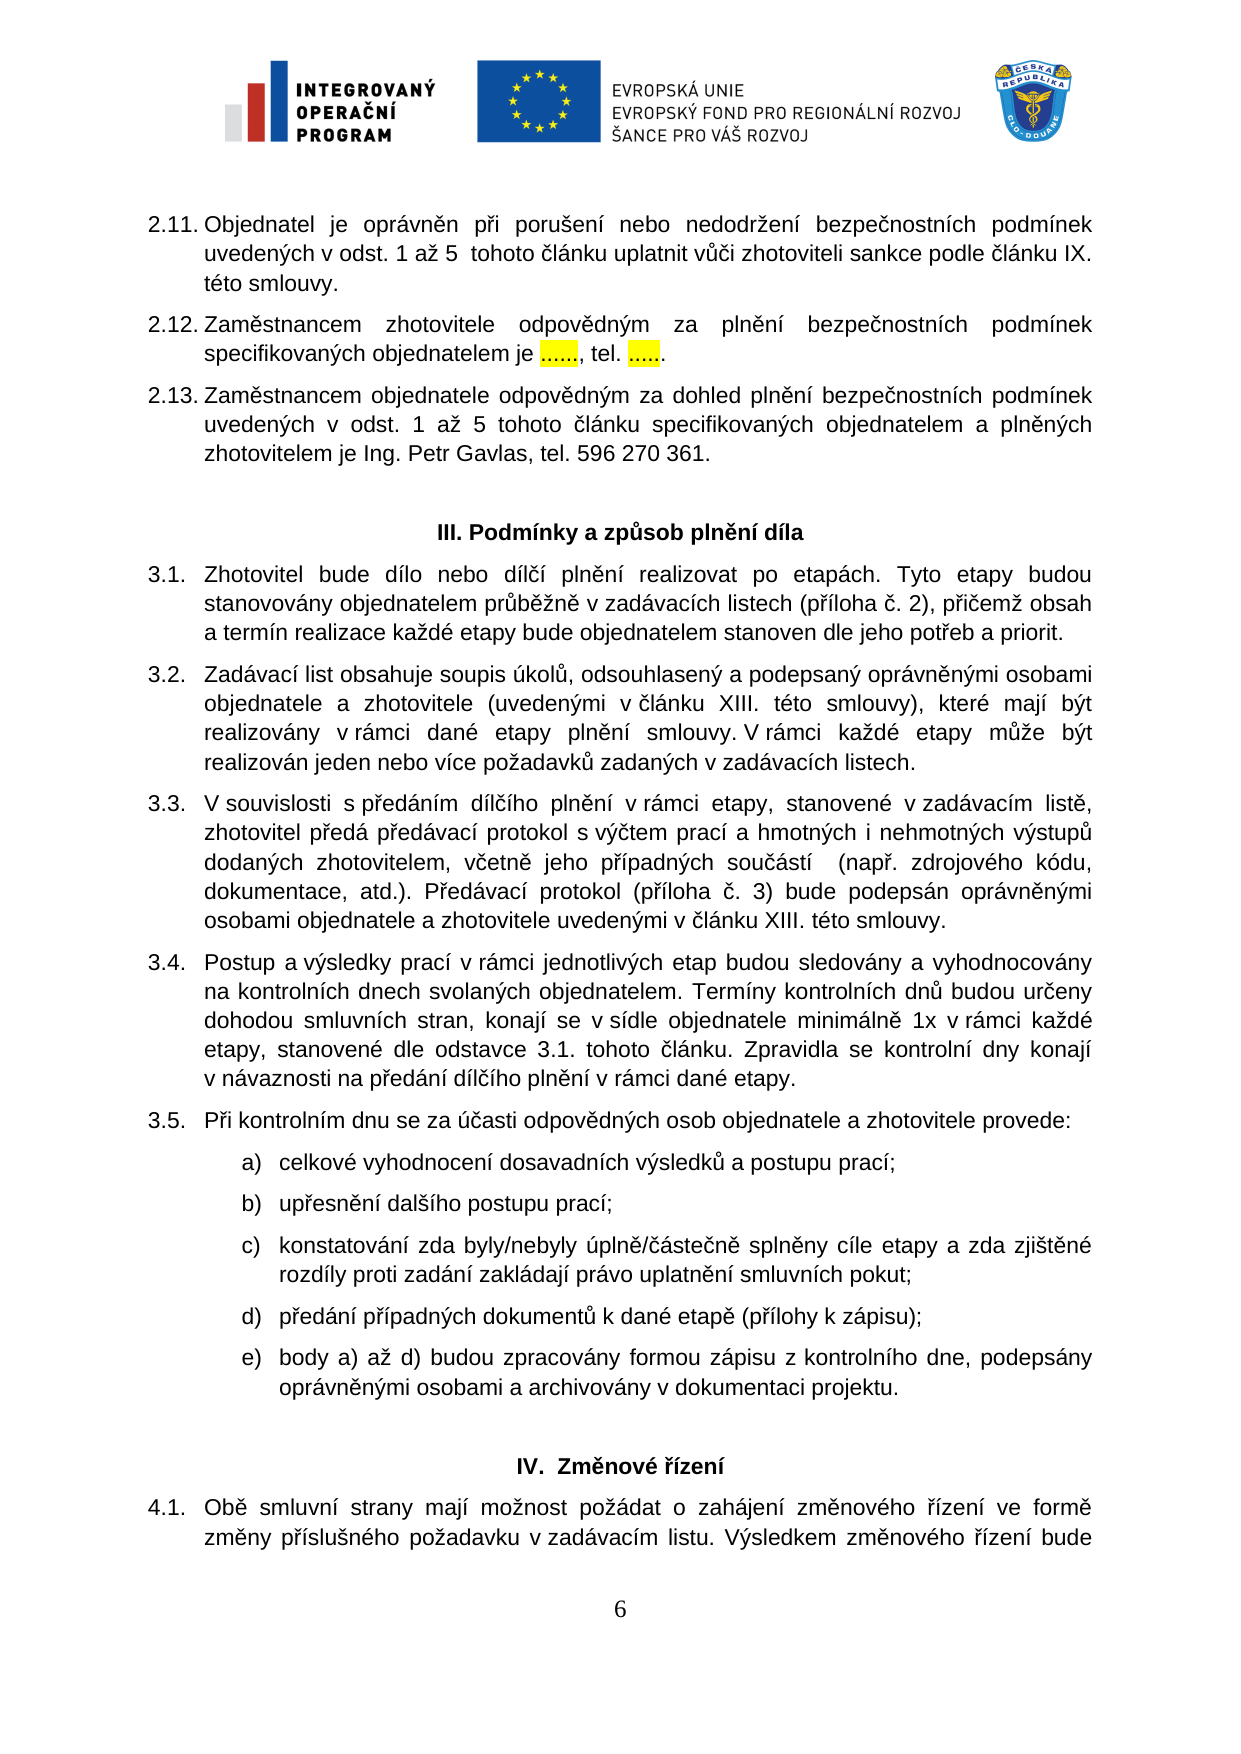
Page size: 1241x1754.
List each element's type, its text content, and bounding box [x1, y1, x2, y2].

list body a) až d) budou zpracovány formou zápisu z kontrolního dne, podepsány oprávněnými osobami a archivovány v dokumentaci projektu. [241, 1342, 1092, 1400]
list Při kontrolním dnu se za účasti odpovědných osob objednatele a zhotovitele provede: [148, 1104, 1092, 1133]
list Postup a výsledky prací v rámci jednotlivých etap budou sledovány a vyhodnocovány na kontrolních dnech svolaných objednatelem. Termíny kontrolních dnů budou určeny dohodou smluvních stran, konají se v sídle objednatele minimálně 1x v rámci každé etapy, stanovené dle odstavce 3.1. tohoto článku. Zpravidla se kontrolní dny konají v návaznosti na předání dílčího plnění v rámci dané etapy. [148, 946, 1092, 1092]
list Zadávací list obsahuje soupis úkolů, odsouhlasený a podepsaný oprávněnými osobami objednatele a zhotovitele (uvedenými v článku XIII. této smlouvy), které mají být realizovány v rámci dané etapy plnění smlouvy. V rámci každé etapy může být realizován jeden nebo více požadavků zadaných v zadávacích listech. [148, 658, 1092, 775]
text III. Podmínky a způsob plnění díla [148, 519, 1092, 546]
list Objednatel je oprávněn při porušení nebo nedodržení bezpečnostních podmínek uvedených v odst. 1 až 5 tohoto článku uplatnit vůči zhotoviteli sankce podle článku IX. této smlouvy. [148, 208, 1092, 296]
list upřesnění dalšího postupu prací; [241, 1187, 1092, 1217]
text IV. Změnové řízení [148, 1453, 1092, 1479]
list Zaměstnancem objednatele odpovědným za dohled plnění bezpečnostních podmínek uvedených v odst. 1 až 5 tohoto článku specifikovaných objednatelem a plněných zhotovitelem je Ing. Petr Gavlas, tel. 596 270 361. [148, 379, 1092, 467]
list celkové vyhodnocení dosavadních výsledků a postupu prací; [241, 1146, 1092, 1175]
list předání případných dokumentů k dané etapě (přílohy k zápisu); [241, 1300, 1092, 1329]
list konstatování zda byly/nebyly úplně/částečně splněny cíle etapy a zda zjištěné rozdíly proti zadání zakládají právo uplatnění smluvních pokut; [241, 1229, 1092, 1287]
picture [208, 29, 1093, 180]
list Zhotovitel bude dílo nebo dílčí plnění realizovat po etapách. Tyto etapy budou stanovovány objednatelem průběžně v zadávacích listech (příloha č. 2), přičemž obsah a termín realizace každé etapy bude objednatelem stanoven dle jeho potřeb a priorit. [148, 558, 1092, 646]
list V souvislosti s předáním dílčího plnění v rámci etapy, stanovené v zadávacím listě, zhotovitel předá předávací protokol s výčtem prací a hmotných i nehmotných výstupů dodaných zhotovitelem, včetně jeho případných součástí (např. zdrojového kódu, dokumentace, atd.). Předávací protokol (příloha č. 3) bude podepsán oprávněnými osobami objednatele a zhotovitele uvedenými v článku XIII. této smlouvy. [148, 787, 1092, 933]
list Zaměstnancem zhotovitele odpovědným za plnění bezpečnostních podmínek specifikovaných objednatelem je ......, tel. ...... [148, 308, 1092, 367]
